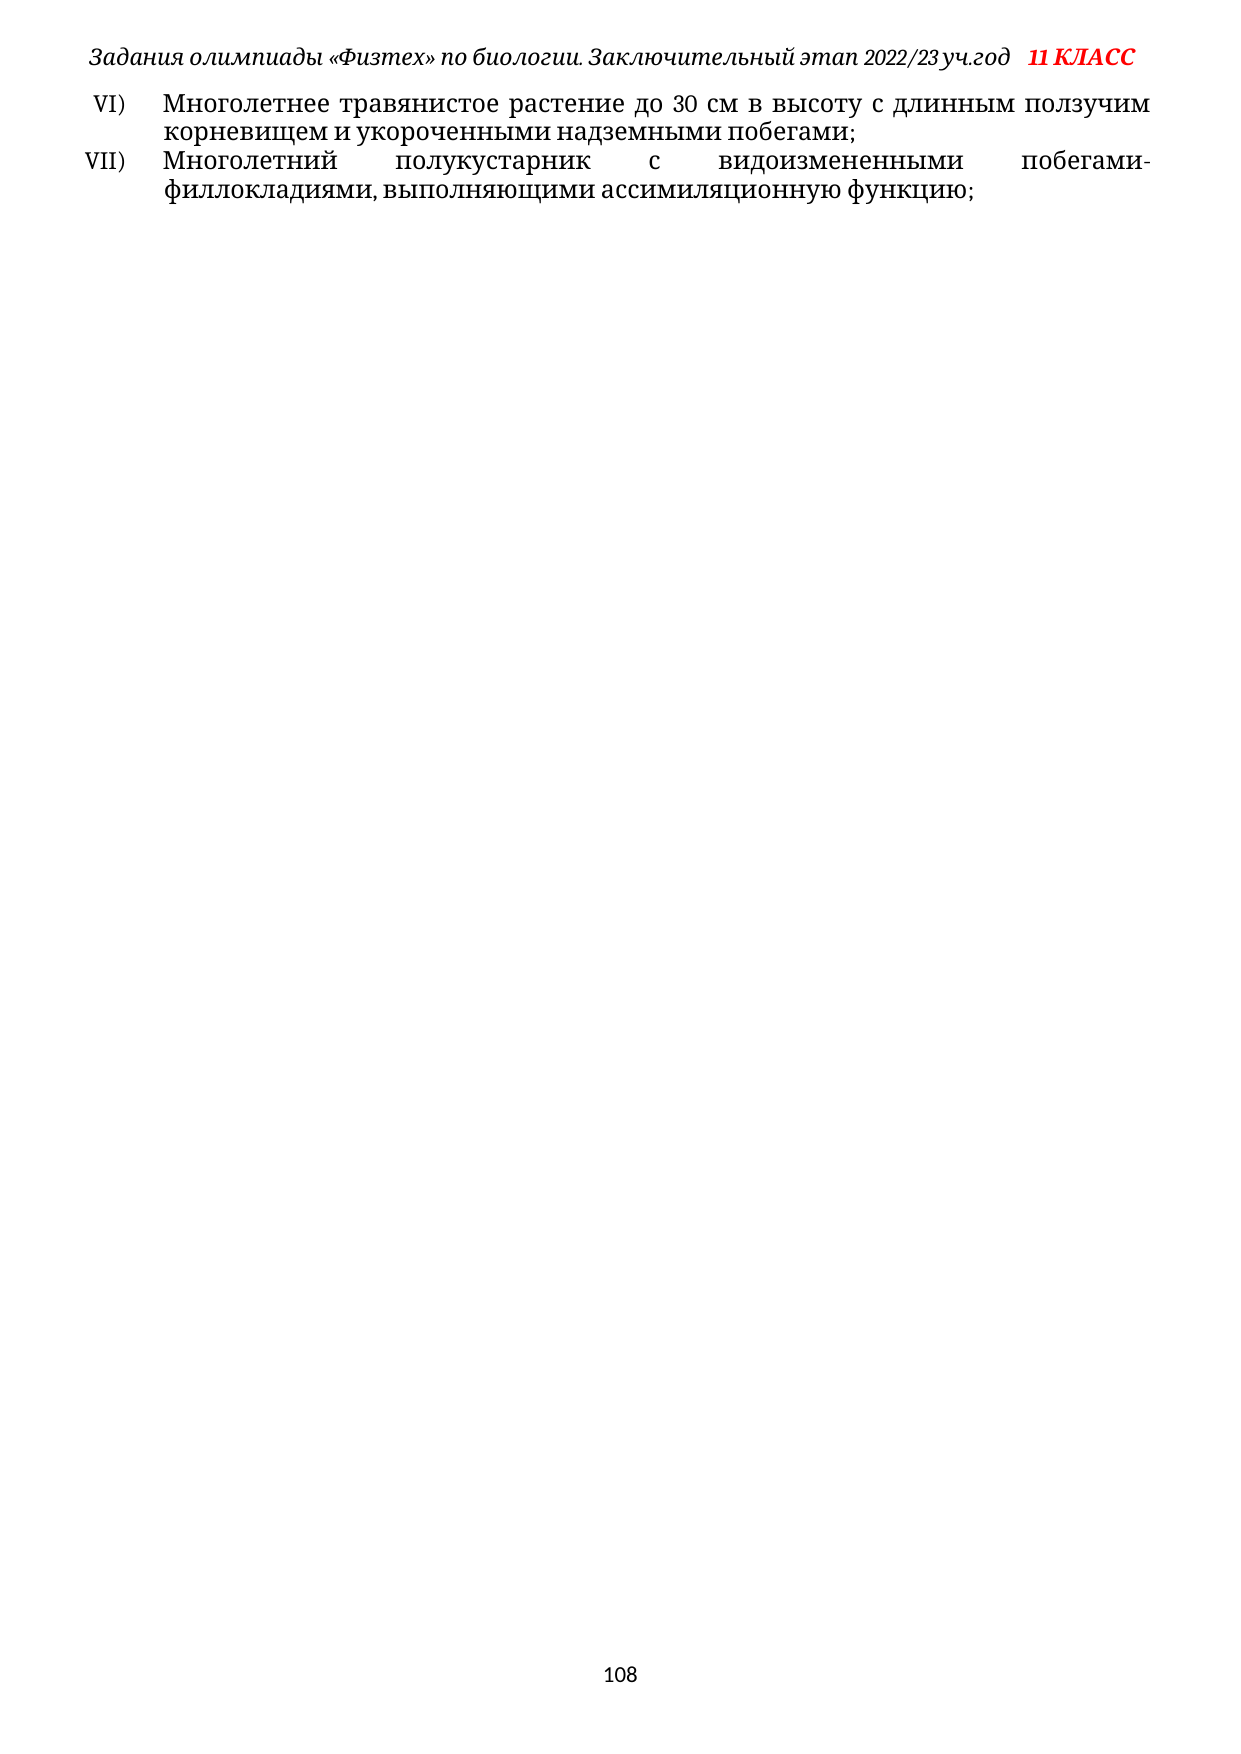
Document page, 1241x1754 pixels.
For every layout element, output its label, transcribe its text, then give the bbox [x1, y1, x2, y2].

list Многолетний полукустарник с видоизмененными побегами-филлокладиями, выполняющими ассимиляционную функцию; [126, 147, 1152, 204]
list Многолетнее травянистое растение до 30 см в высоту с длинным ползучим корневищем и укороченными надземными побегами; [126, 89, 1152, 147]
